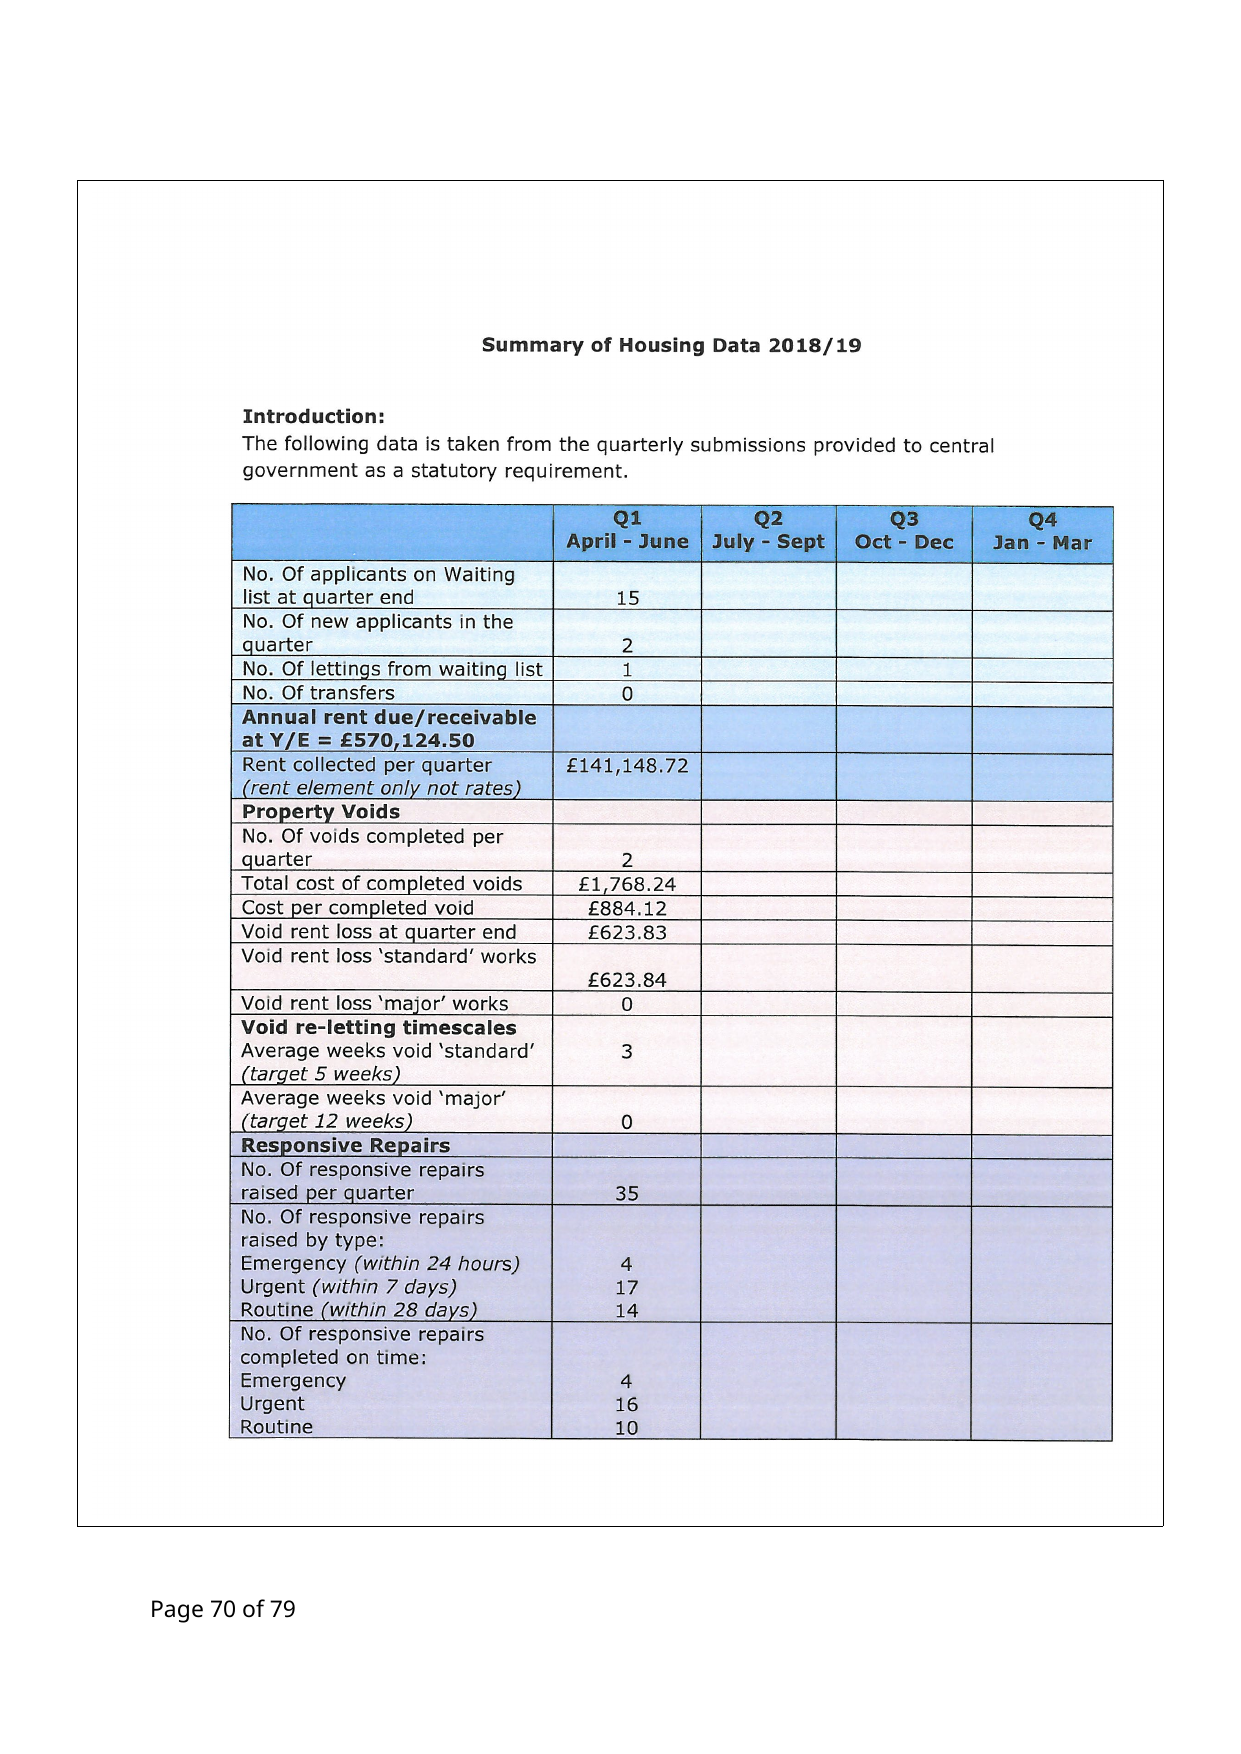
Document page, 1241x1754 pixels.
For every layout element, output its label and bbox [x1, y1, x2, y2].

picture [92, 187, 1163, 1519]
